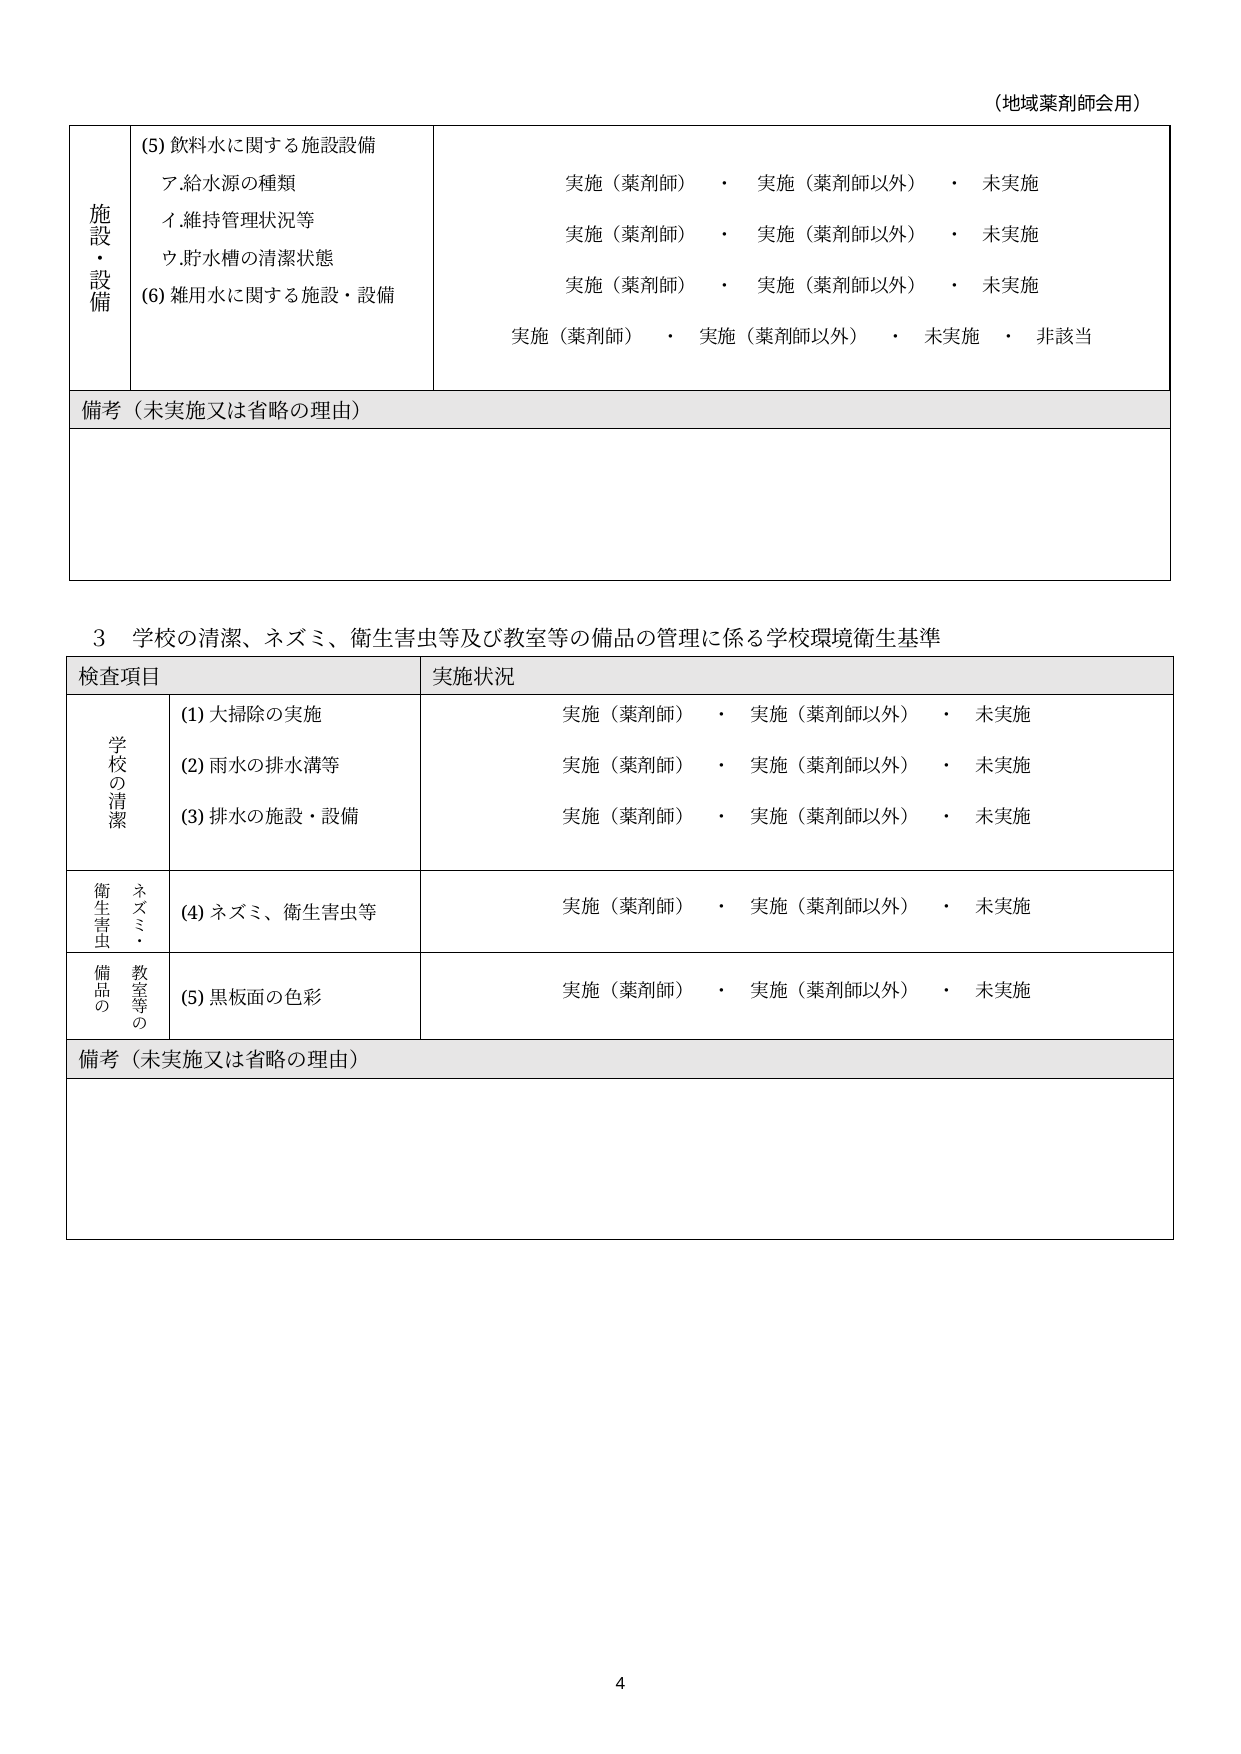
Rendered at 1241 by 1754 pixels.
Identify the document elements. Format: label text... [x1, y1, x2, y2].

table_cell 備考（未実施又は省略の理由） [70, 391, 1170, 428]
table_cell [70, 429, 1170, 579]
table_cell (1) 大掃除の実施 (2) 雨水の排水溝等 (3) 排水の施設・設備 [170, 695, 420, 870]
table_cell (5) 黒板面の色彩 [170, 953, 420, 1039]
table_cell 実施（薬剤師） ・ 実施（薬剤師以外） ・ 未実施 [421, 871, 1173, 952]
table_cell ネズミ・ 衛生害虫等 [67, 871, 169, 952]
table_cell 実施（薬剤師） ・ 実施（薬剤師以外） ・ 未実施 実施（薬剤師） ・ 実施（薬剤師以外） ・ 未実施 実施（薬剤師） ・ 実施（薬剤師以外） ・ 未実施 [421, 695, 1173, 870]
table_header 検査項目 [67, 657, 420, 694]
table_cell 教室等の 備品の 管理 [67, 953, 169, 1039]
table_cell [67, 1079, 1173, 1239]
table_header 実施状況 [421, 657, 1173, 694]
table_cell 実施（薬剤師） ・ 実施（薬剤師以外） ・ 未実施 実施（薬剤師） ・ 実施（薬剤師以外） ・ 未実施 実施（薬剤師） ・ 実施（薬剤師以外） ・ 未実施 実施（薬剤師） ・ 実施（薬剤師以外） ・ 未実施 ・ 非該当 [434, 126, 1169, 389]
table_cell 備考（未実施又は省略の理由） [67, 1040, 1173, 1078]
table_cell 実施（薬剤師） ・ 実施（薬剤師以外） ・ 未実施 [421, 953, 1173, 1039]
table_cell 学校の清潔 [67, 695, 169, 870]
table_cell (5) 飲料水に関する施設設備 ア.給水源の種類 イ.維持管理状況等 ウ.貯水槽の清潔状態 (6) 雑用水に関する施設・設備 [131, 126, 433, 389]
table_cell (4) ネズミ、衛生害虫等 [170, 871, 420, 952]
table_cell 施設・設備 [70, 126, 130, 389]
text ３ 学校の清潔、ネズミ、衛生害虫等及び教室等の備品の管理に係る学校環境衛生基準 [89, 618, 1152, 656]
